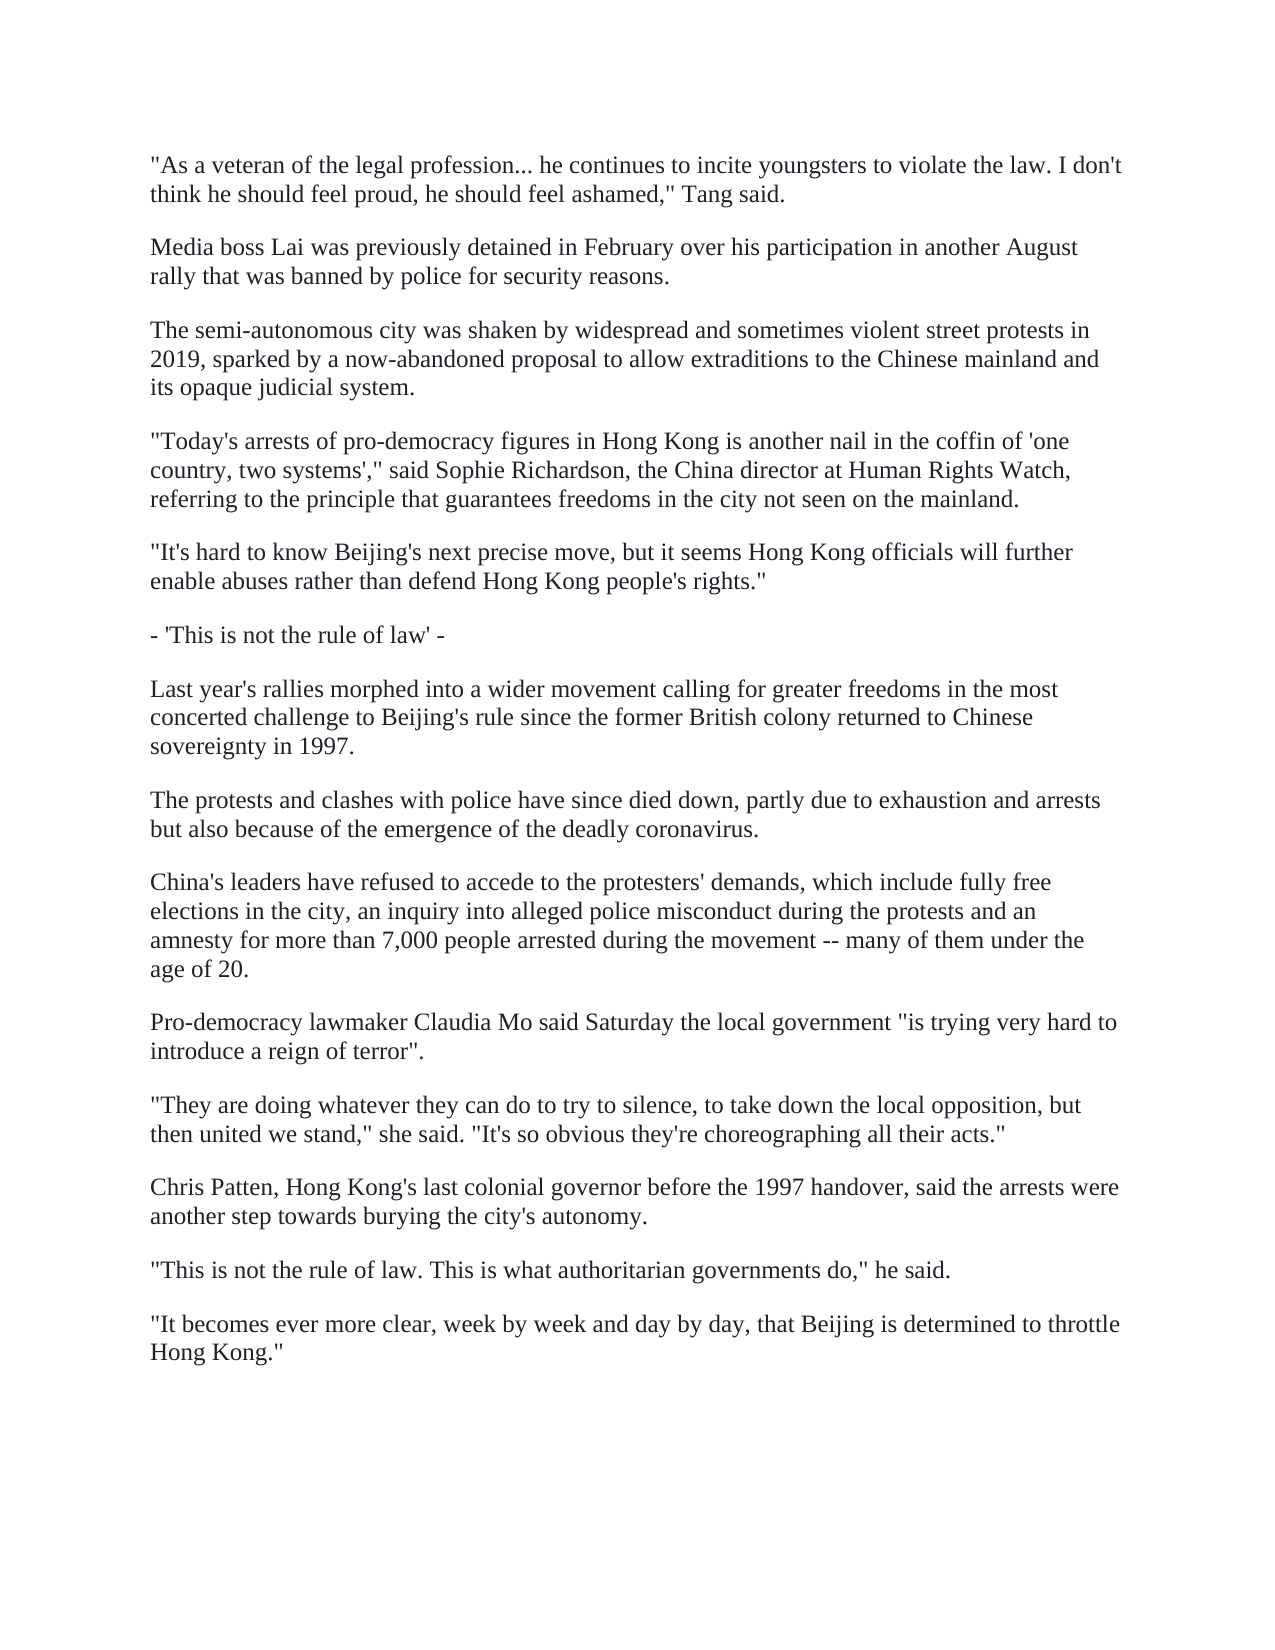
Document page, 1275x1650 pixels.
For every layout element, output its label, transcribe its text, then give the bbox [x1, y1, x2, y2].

text Last year's rallies morphed into a wider movement calling for greater freedoms in the most concerted challenge to Beijing's rule since the former British colony returned to Chinese sovereignty in 1997. [150, 674, 1125, 760]
text China's leaders have refused to accede to the protesters' demands, which include fully free elections in the city, an inquiry into alleged police misconduct during the protests and an amnesty for more than 7,000 people arrested during the movement -- many of them under the age of 20. [150, 867, 1125, 982]
text Media boss Lai was previously detained in February over his participation in another August rally that was banned by police for security reasons. [150, 232, 1125, 290]
text The semi-autonomous city was shaken by widespread and sometimes violent street protests in 2019, sparked by a now-abandoned proposal to allow extraditions to the Chinese mainland and its opaque judicial system. [150, 315, 1125, 401]
text The protests and clashes with police have since died down, partly due to exhaustion and arrests but also because of the emergence of the deadly coronavirus. [150, 785, 1125, 842]
text Chris Patten, Hong Kong's last colonial governor before the 1997 handover, said the arrests were another step towards burying the city's autonomy. [150, 1172, 1125, 1230]
text "This is not the rule of law. This is what authoritarian governments do," he said. [150, 1255, 1125, 1284]
text "As a veteran of the legal profession... he continues to incite youngsters to violate the law. I don't think he should feel proud, he should feel ashamed," Tang said. [150, 150, 1125, 207]
text "It becomes ever more clear, week by week and day by day, that Beijing is determined to throttle Hong Kong." [150, 1309, 1125, 1366]
text "Today's arrests of pro-democracy figures in Hong Kong is another nail in the coffin of 'one country, two systems'," said Sophie Richardson, the China director at Human Rights Watch, referring to the principle that guarantees freedoms in the city not seen on the mainland. [150, 426, 1125, 512]
text "It's hard to know Beijing's next precise move, but it seems Hong Kong officials will further enable abuses rather than defend Hong Kong people's rights." [150, 537, 1125, 595]
text Pro-democracy lawmaker Claudia Mo said Saturday the local government "is trying very hard to introduce a reign of terror". [150, 1007, 1125, 1065]
text "They are doing whatever they can do to try to silence, to take down the local opposition, but then united we stand," she said. "It's so obvious they're choreographing all their acts." [150, 1090, 1125, 1147]
text - 'This is not the rule of law' - [150, 620, 1125, 649]
